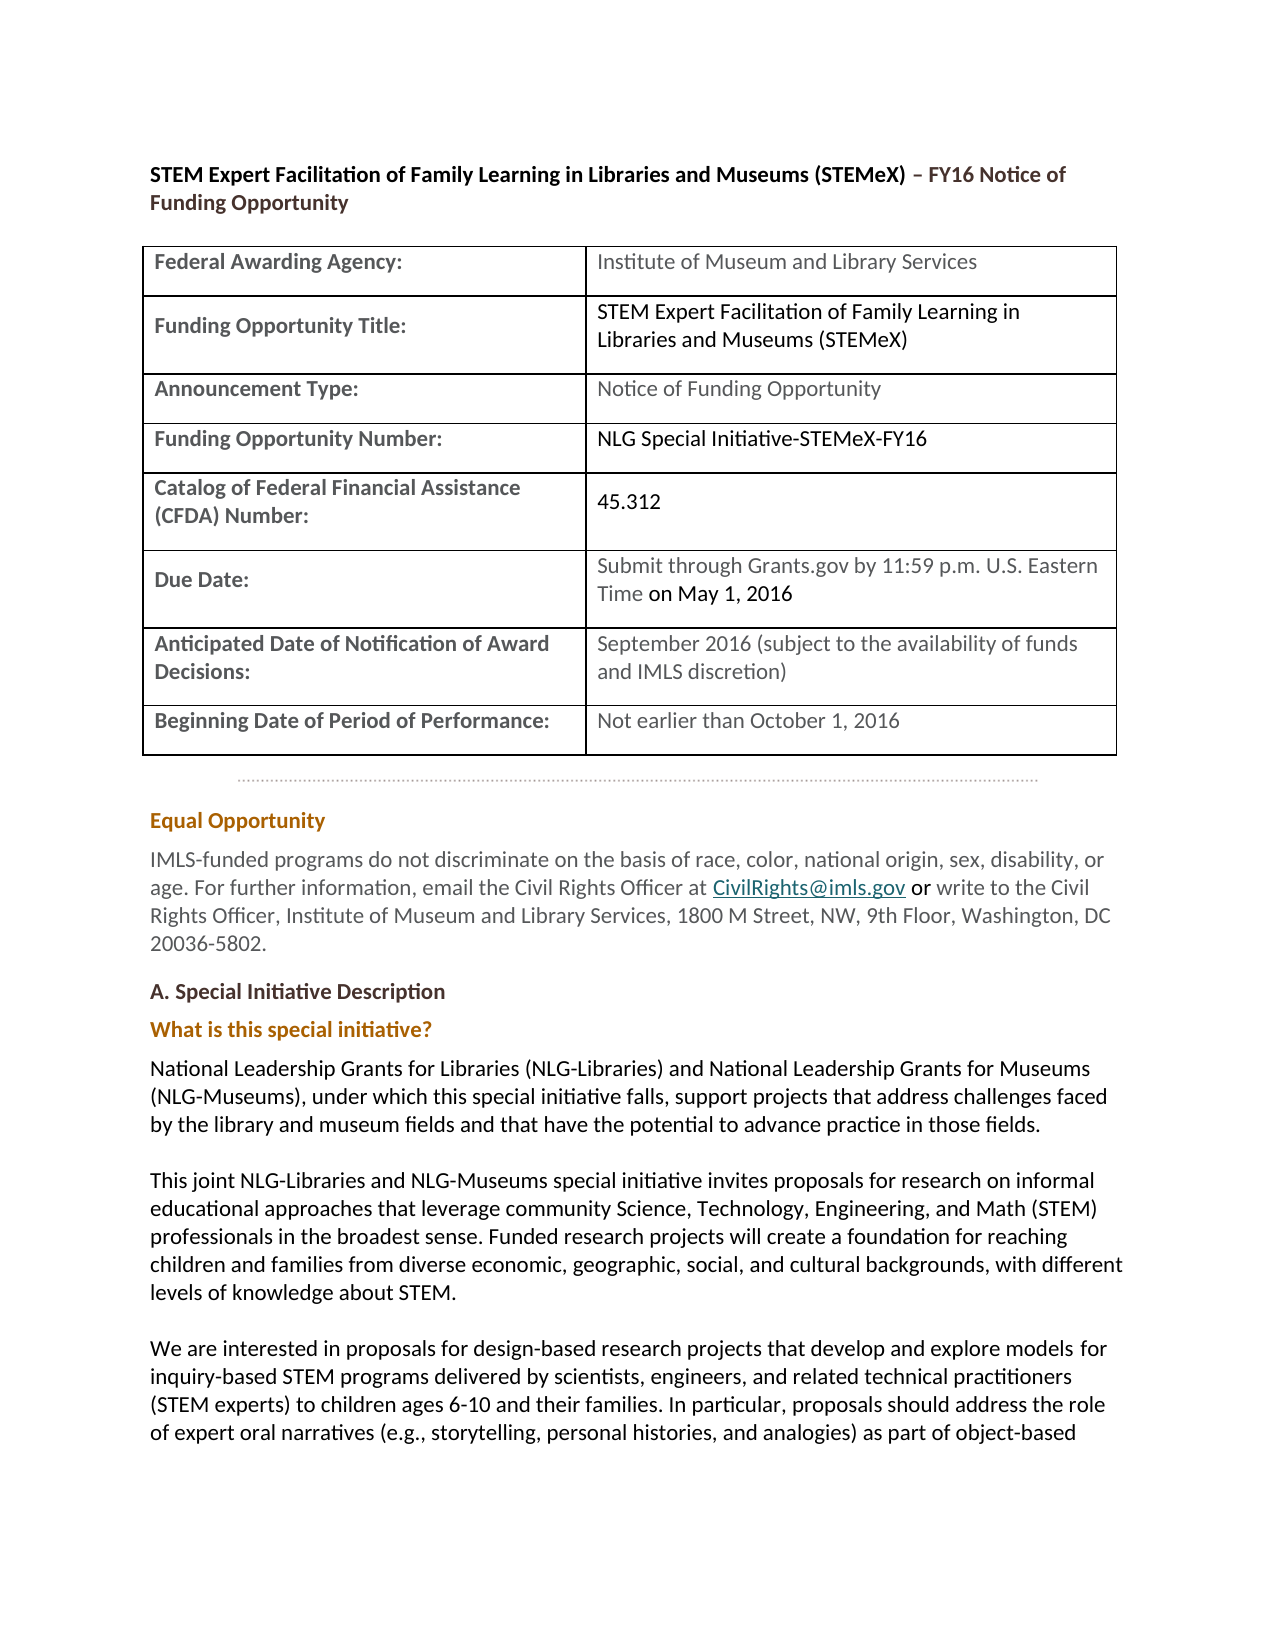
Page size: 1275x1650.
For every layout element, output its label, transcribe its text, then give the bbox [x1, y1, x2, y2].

text A. Special Initiative Description [150, 977, 1125, 1005]
table_cell Submit through Grants.gov by 11:59 p.m. U.S. Eastern Time on May 1, 2016 [587, 551, 1116, 627]
table_cell STEM Expert Facilitation of Family Learning in Libraries and Museums (STEMeX) [587, 297, 1116, 373]
text National Leadership Grants for Libraries (NLG-Libraries) and National Leadership Grants for Museums (NLG-Museums), under which this special initiative falls, support projects that address challenges faced by the library and museum fields and that have the potential to advance practice in those fields. [150, 1054, 1125, 1138]
table_header Federal Awarding Agency: [144, 247, 585, 295]
table_cell NLG Special Initiative-STEMeX-FY16 [587, 424, 1116, 472]
table_cell Announcement Type: [144, 375, 585, 422]
table_cell Due Date: [144, 551, 585, 627]
text This joint NLG-Libraries and NLG-Museums special initiative invites proposals for research on informal educational approaches that leverage community Science, Technology, Engineering, and Math (STEM) professionals in the broadest sense. Funded research projects will create a foundation for reaching children and families from diverse economic, geographic, social, and cultural backgrounds, with different levels of knowledge about STEM. [150, 1166, 1125, 1306]
text STEM Expert Facilitation of Family Learning in Libraries and Museums (STEMeX) – FY16 Notice of Funding Opportunity [150, 160, 1125, 216]
text IMLS-funded programs do not discriminate on the basis of race, color, national origin, sex, disability, or age. For further information, email the Civil Rights Officer at CivilRights@imls.gov or write to the Civil Rights Officer, Institute of Museum and Library Services, 1800 M Street, NW, 9th Floor, Washington, DC 20036-5802. [150, 845, 1125, 957]
text What is this special initiative? [150, 1015, 1125, 1043]
table_cell Catalog of Federal Financial Assistance (CFDA) Number: [144, 474, 585, 549]
table_cell Not earlier than October 1, 2016 [587, 706, 1116, 754]
table_cell Funding Opportunity Title: [144, 297, 585, 373]
table_cell 45.312 [587, 474, 1116, 549]
picture [237, 766, 1038, 796]
table_cell Notice of Funding Opportunity [587, 375, 1116, 422]
table_cell Anticipated Date of Notification of Award Decisions: [144, 629, 585, 705]
table_cell September 2016 (subject to the availability of funds and IMLS discretion) [587, 629, 1116, 705]
table_cell Funding Opportunity Number: [144, 424, 585, 472]
text Equal Opportunity [150, 806, 1125, 834]
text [150, 1334, 1125, 1446]
table_header Institute of Museum and Library Services [587, 247, 1116, 295]
table_cell Beginning Date of Period of Performance: [144, 706, 585, 754]
